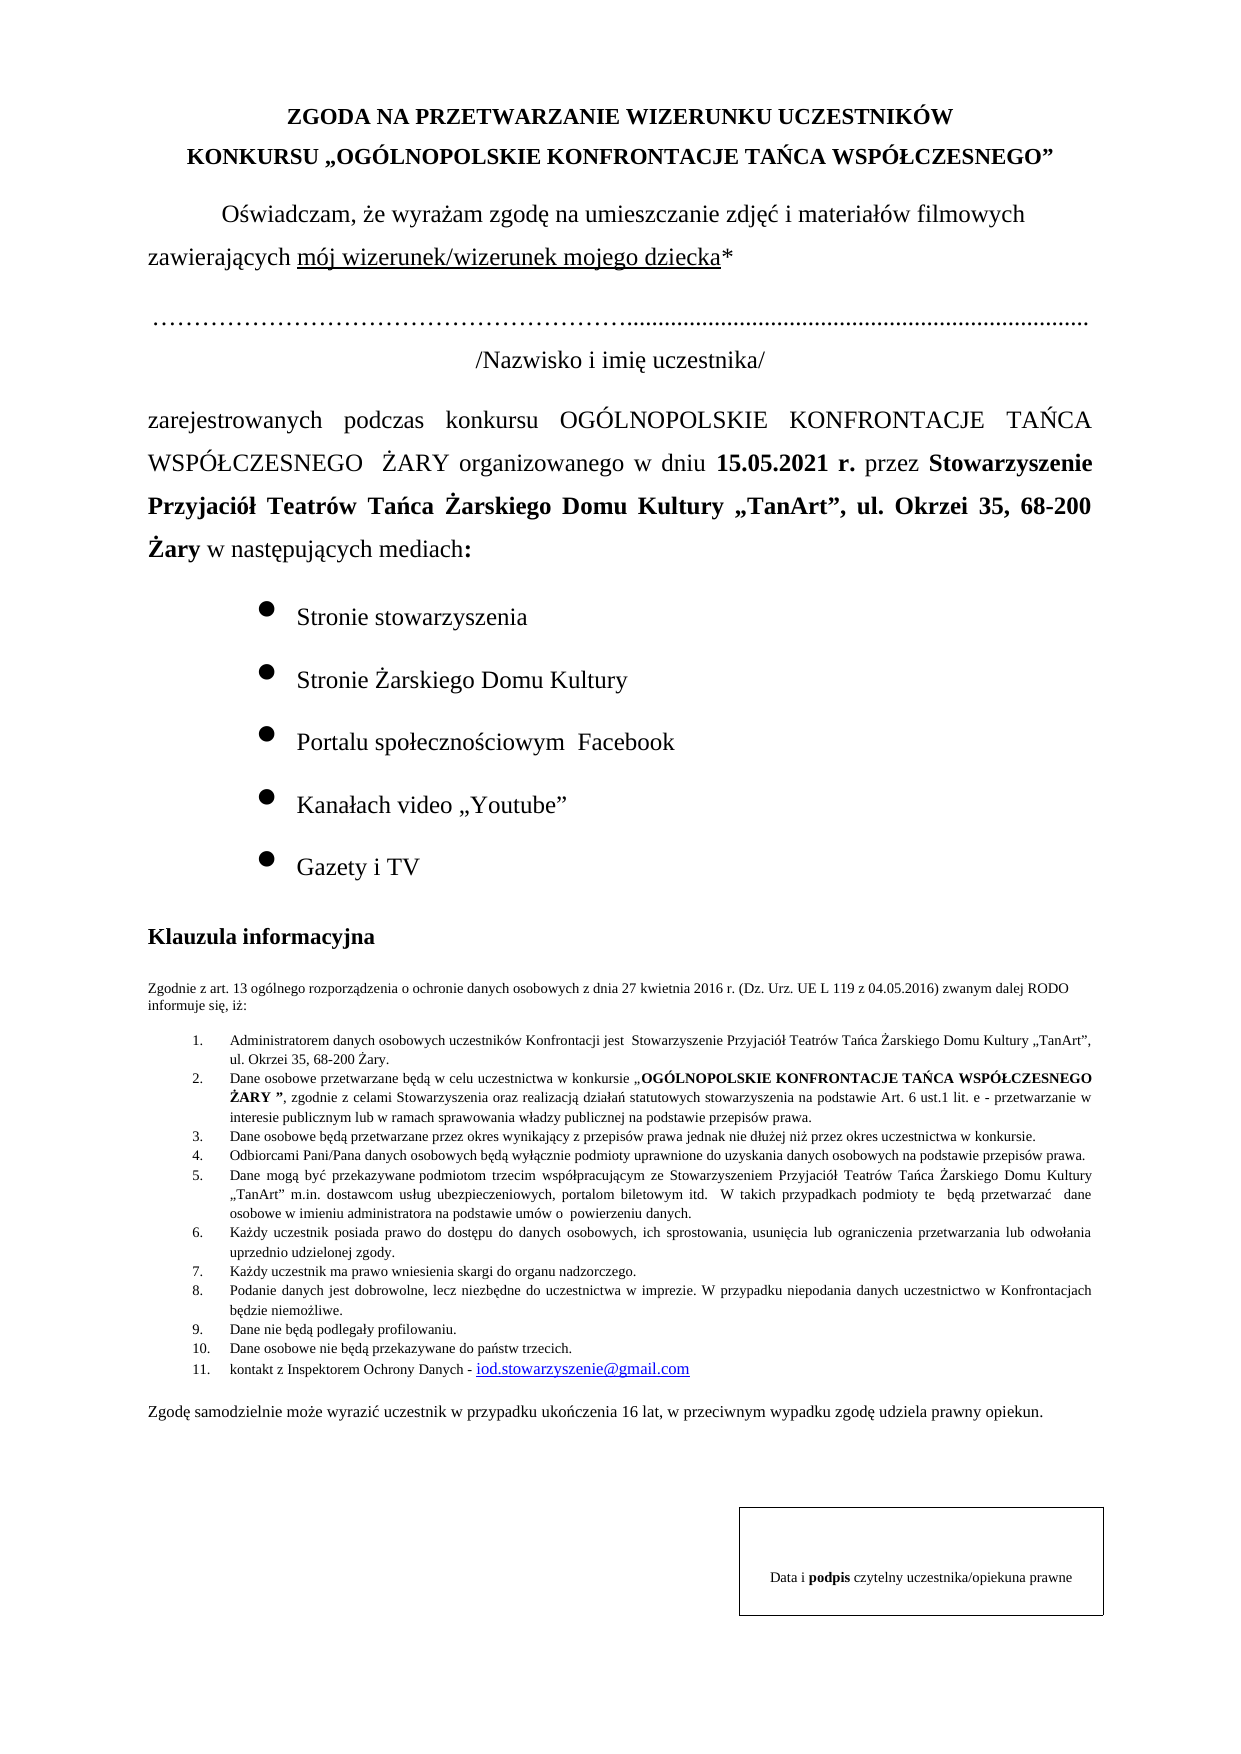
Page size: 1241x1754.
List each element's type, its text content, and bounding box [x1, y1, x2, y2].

list Każdy uczestnik ma prawo wniesienia skargi do organu nadzorczego. [192, 1263, 1093, 1279]
text ………………………………………………….......................................................................... /Nazwisko i imię uczestnika/ [148, 302, 1093, 374]
list Portalu społecznościowym Facebook [259, 719, 1093, 761]
text Klauzula informacyjna [148, 923, 1093, 949]
list kontakt z Inspektorem Ochrony Danych - iod.stowarzyszenie@gmail.com [192, 1359, 1093, 1378]
list Podanie danych jest dobrowolne, lecz niezbędne do uczestnictwa w imprezie. W przypadku niepodania danych uczestnictwo w Konfrontacjach będzie niemożliwe. [192, 1282, 1093, 1318]
list Gazety i TV [259, 844, 1093, 886]
text ZGODA NA PRZETWARZANIE WIZERUNKU UCZESTNIKÓW KONKURSU „OGÓLNOPOLSKIE KONFRONTACJE TAŃCA WSPÓŁCZESNEGO” [148, 103, 1093, 169]
text zarejestrowanych podczas konkursu OGÓLNOPOLSKIE KONFRONTACJE TAŃCA WSPÓŁCZESNEGO ŻARY organizowanego w dniu 15.05.2021 r. przez Stowarzyszenie Przyjaciół Teatrów Tańca Żarskiego Domu Kultury „TanArt”, ul. Okrzei 35, 68-200 Żary w następujących mediach: [148, 405, 1093, 563]
list Każdy uczestnik posiada prawo do dostępu do danych osobowych, ich sprostowania, usunięcia lub ograniczenia przetwarzania lub odwołania uprzednio udzielonej zgody. [192, 1224, 1093, 1260]
list Dane osobowe przetwarzane będą w celu uczestnictwa w konkursie „OGÓLNOPOLSKIE KONFRONTACJE TAŃCA WSPÓŁCZESNEGO ŻARY ”, zgodnie z celami Stowarzyszenia oraz realizacją działań statutowych stowarzyszenia na podstawie Art. 6 ust.1 lit. e - przetwarzanie w interesie publicznym lub w ramach sprawowania władzy publicznej na podstawie przepisów prawa. [192, 1070, 1093, 1125]
list Dane mogą być przekazywane podmiotom trzecim współpracującym ze Stowarzyszeniem Przyjaciół Teatrów Tańca Żarskiego Domu Kultury „TanArt” m.in. dostawcom usług ubezpieczeniowych, portalom biletowym itd. W takich przypadkach podmioty te będą przetwarzać dane osobowe w imieniu administratora na podstawie umów o powierzeniu danych. [192, 1166, 1093, 1222]
text Oświadczam, że wyrażam zgodę na umieszczanie zdjęć i materiałów filmowych zawierających mój wizerunek/wizerunek mojego dziecka* [148, 199, 1093, 271]
list Dane osobowe będą przetwarzane przez okres wynikający z przepisów prawa jednak nie dłużej niż przez okres uczestnictwa w konkursie. [192, 1128, 1093, 1144]
list Dane osobowe nie będą przekazywane do państw trzecich. [192, 1340, 1093, 1357]
list Stronie stowarzyszenia [259, 594, 1093, 636]
list Kanałach video „Youtube” [259, 782, 1093, 823]
list Stronie Żarskiego Domu Kultury [259, 657, 1093, 698]
list Odbiorcami Pani/Pana danych osobowych będą wyłącznie podmioty uprawnione do uzyskania danych osobowych na podstawie przepisów prawa. [192, 1147, 1093, 1164]
list Administratorem danych osobowych uczestników Konfrontacji jest Stowarzyszenie Przyjaciół Teatrów Tańca Żarskiego Domu Kultury „TanArt”, ul. Okrzei 35, 68-200 Żary. [192, 1031, 1093, 1067]
text Zgodnie z art. 13 ogólnego rozporządzenia o ochronie danych osobowych z dnia 27 kwietnia 2016 r. (Dz. Urz. UE L 119 z 04.05.2016) zwanym dalej RODO informuje się, iż: [148, 979, 1093, 1014]
list Dane nie będą podlegały profilowaniu. [192, 1321, 1093, 1337]
text Zgodę samodzielnie może wyrazić uczestnik w przypadku ukończenia 16 lat, w przeciwnym wypadku zgodę udziela prawny opiekun. [148, 1402, 1093, 1421]
